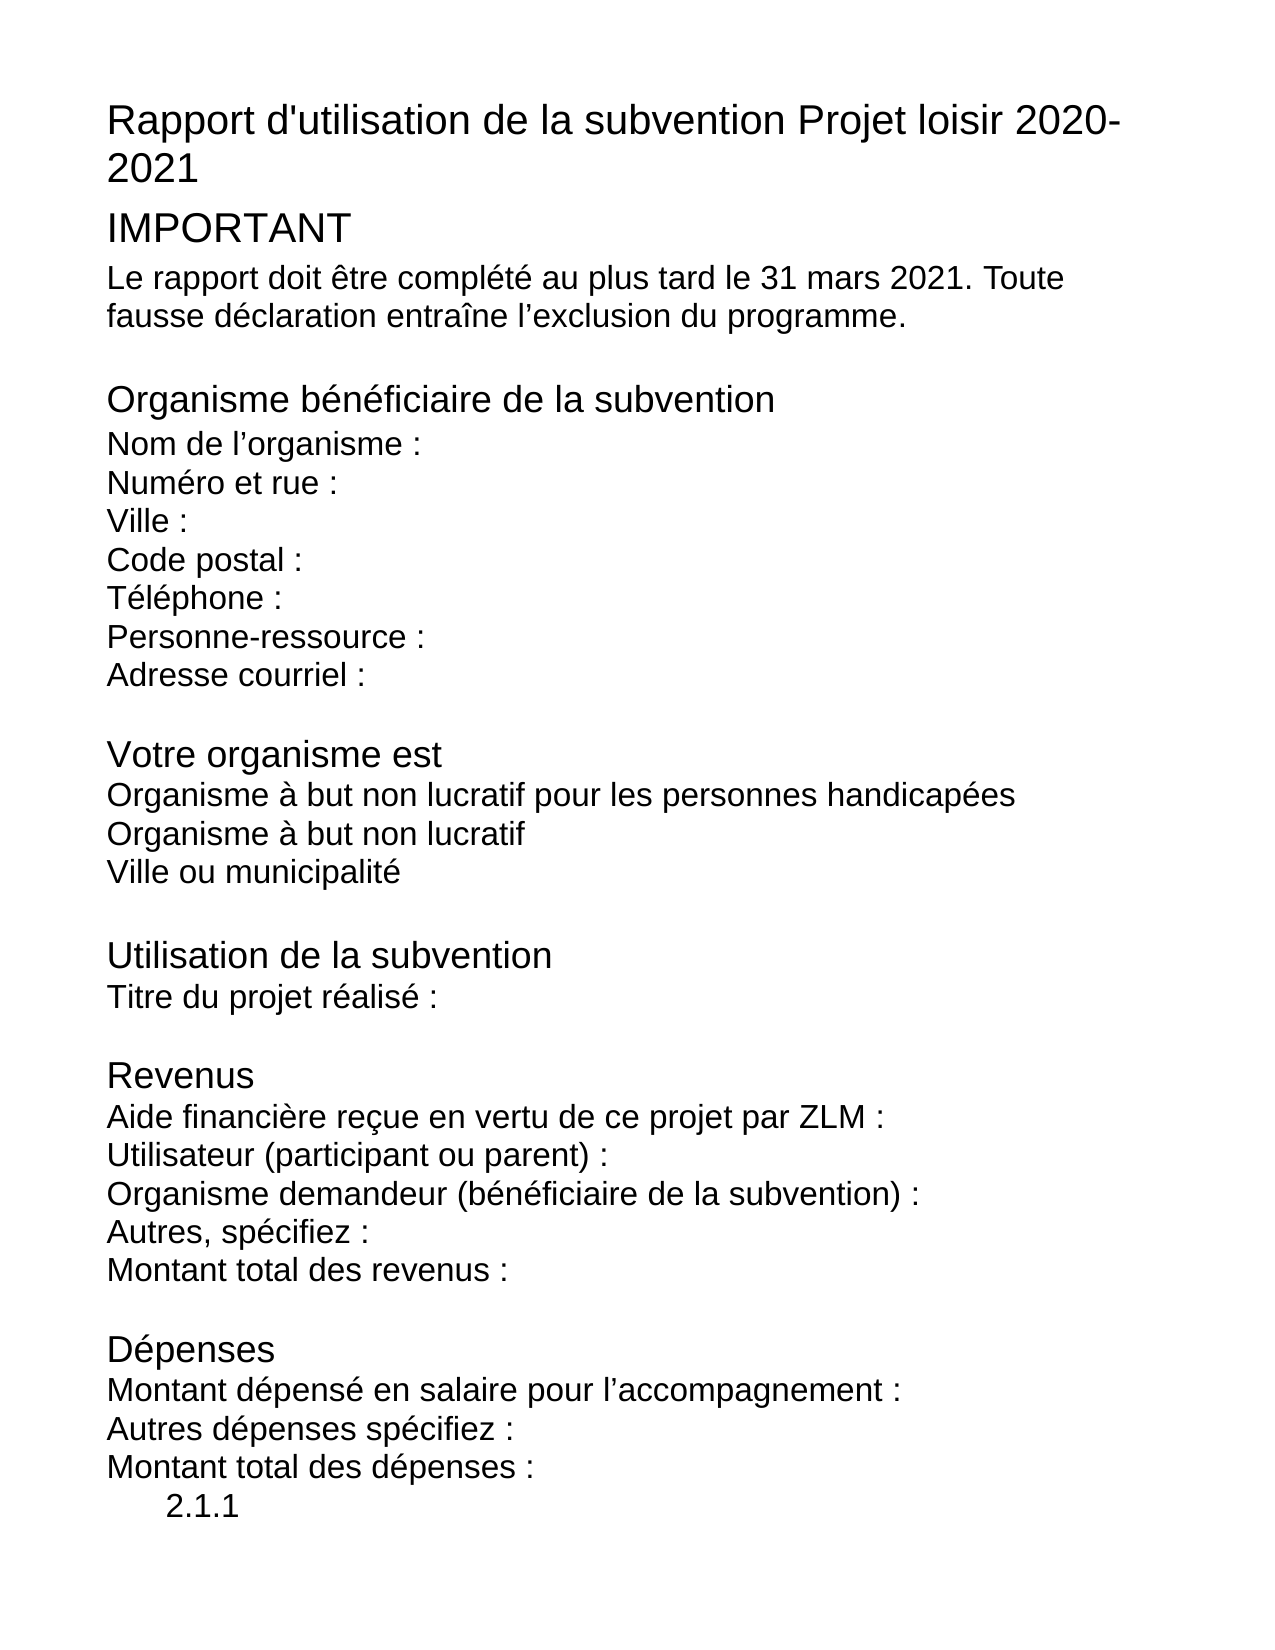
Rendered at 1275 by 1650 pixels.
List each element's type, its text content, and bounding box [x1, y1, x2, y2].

text Montant dépensé en salaire pour l’accompagnement : [106, 1370, 1197, 1409]
text Ville : [106, 501, 1197, 540]
subtitle Organisme demandeur (bénéficiaire de la subvention) : [106, 1173, 1197, 1212]
subtitle Autres, spécifiez : [106, 1212, 1197, 1250]
text Le rapport doit être complété au plus tard le 31 mars 2021. Toute fausse déclaration entraîne l’exclusion du programme. [106, 258, 1169, 334]
text Adresse courriel : [106, 655, 1197, 693]
subtitle Utilisateur (participant ou parent) : [106, 1135, 1197, 1173]
text Votre organisme est [106, 732, 1197, 775]
text Dépenses [106, 1327, 1197, 1370]
text Rapport d'utilisation de la subvention Projet loisir 2020-2021 [106, 95, 1169, 191]
text IMPORTANT [106, 203, 1169, 251]
text Organisme à but non lucratif [106, 813, 1197, 852]
text Téléphone : [106, 578, 1197, 617]
text Organisme à but non lucratif pour les personnes handicapées [106, 775, 1197, 813]
text Ville ou municipalité [106, 852, 1197, 890]
text Code postal : [106, 540, 1197, 578]
subtitle Aide financière reçue en vertu de ce projet par ZLM : [106, 1097, 1197, 1135]
subtitle Montant total des revenus : [106, 1250, 1197, 1289]
text Revenus [106, 1053, 1197, 1097]
text Nom de l’organisme : [106, 424, 1197, 463]
text Montant total des dépenses : [106, 1447, 1197, 1486]
text Titre du projet réalisé : [106, 977, 1197, 1015]
text Numéro et rue : [106, 463, 1197, 501]
subtitle Utilisation de la subvention [106, 933, 1180, 977]
text Personne-ressource : [106, 617, 1197, 655]
subtitle Organisme bénéficiaire de la subvention [106, 377, 1180, 420]
text Autres dépenses spécifiez : [106, 1409, 1197, 1447]
